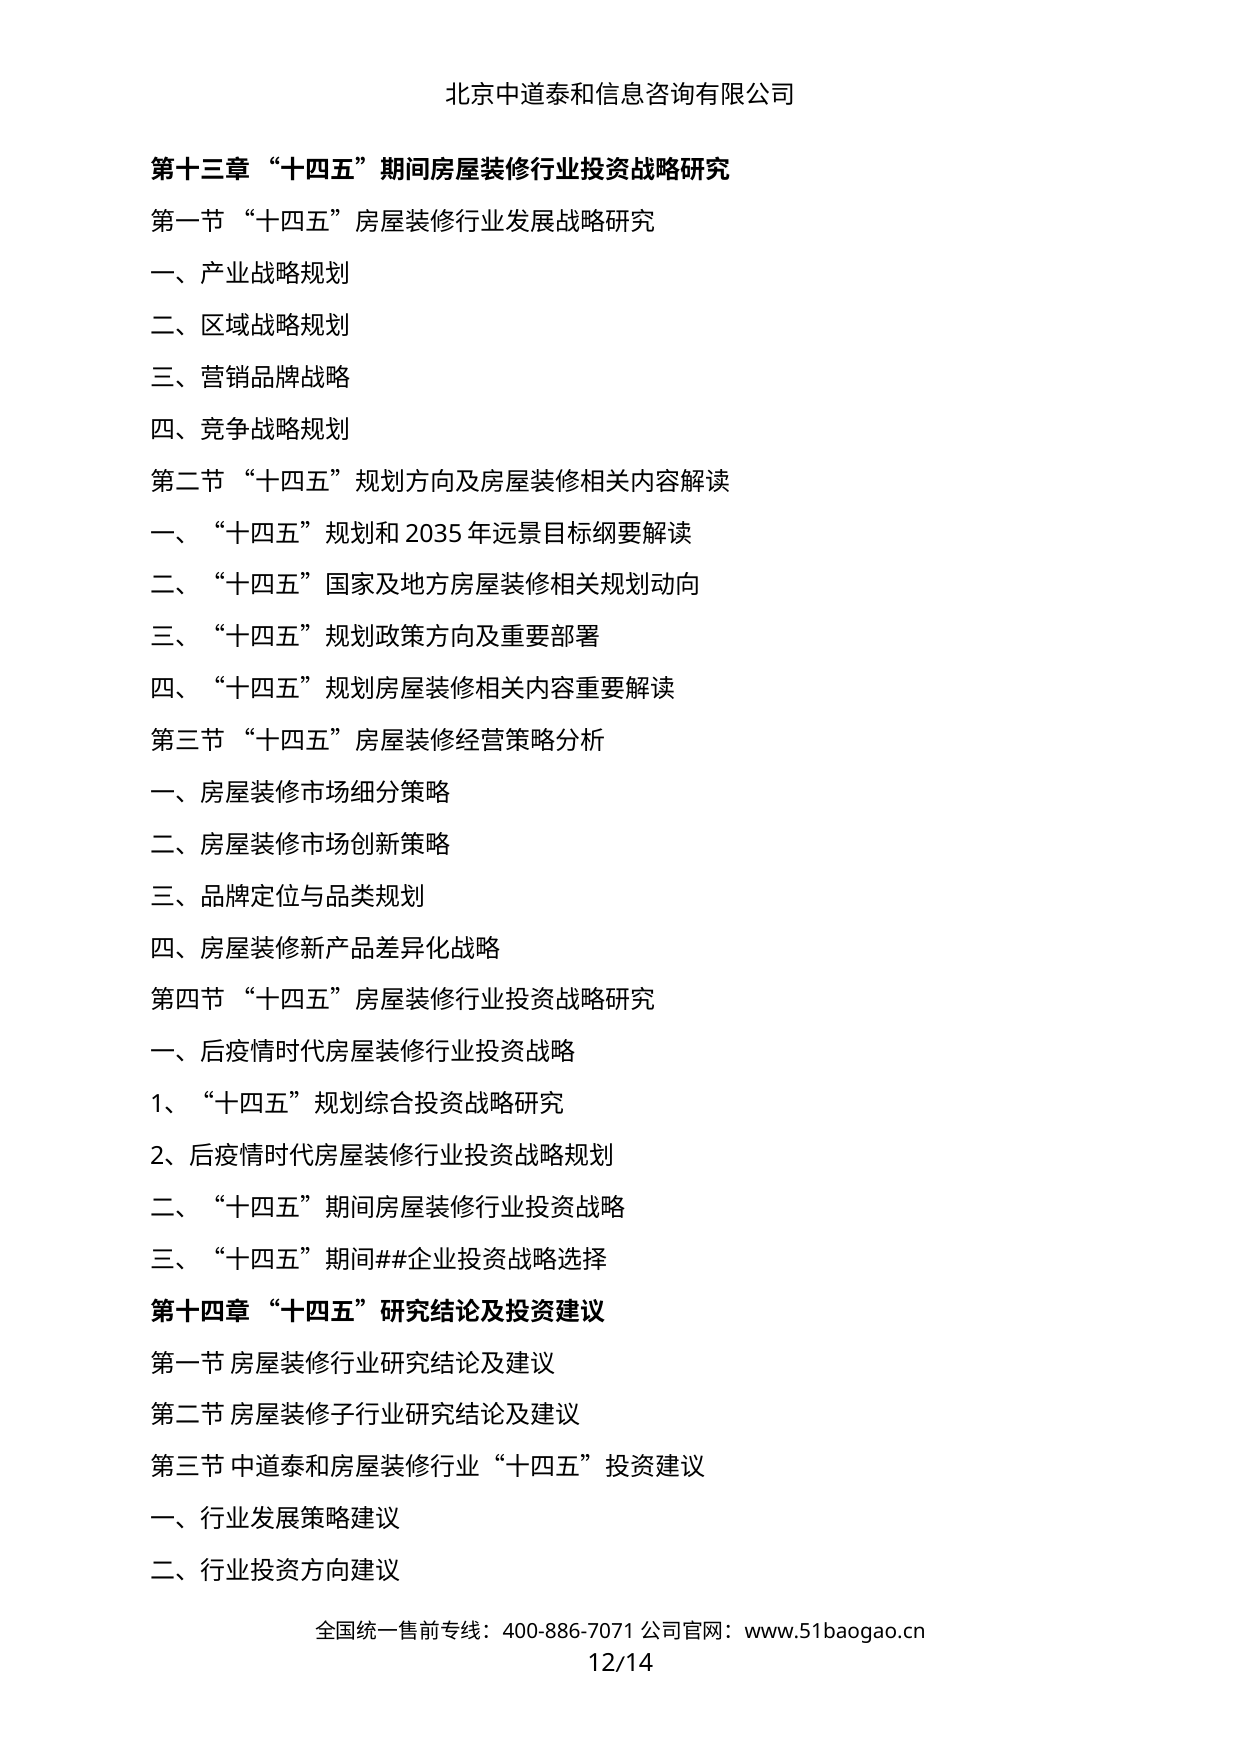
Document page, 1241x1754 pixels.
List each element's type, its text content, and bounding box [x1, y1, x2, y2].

text 三、“十四五”规划政策方向及重要部署 [150, 617, 1090, 653]
text 四、房屋装修新产品差异化战略 [150, 928, 1090, 964]
text 一、后疫情时代房屋装修行业投资战略 [150, 1032, 1090, 1068]
text 第十四章 “十四五”研究结论及投资建议 [150, 1291, 1090, 1327]
text 二、行业投资方向建议 [150, 1551, 1090, 1587]
text 二、“十四五”期间房屋装修行业投资战略 [150, 1187, 1090, 1224]
text 二、区域战略规划 [150, 306, 1090, 342]
text 第一节 “十四五”房屋装修行业发展战略研究 [150, 202, 1090, 238]
text 二、房屋装修市场创新策略 [150, 824, 1090, 861]
text 一、产业战略规划 [150, 254, 1090, 290]
text 三、品牌定位与品类规划 [150, 876, 1090, 912]
text 一、房屋装修市场细分策略 [150, 772, 1090, 809]
text 第十三章 “十四五”期间房屋装修行业投资战略研究 [150, 150, 1090, 186]
text 第一节 房屋装修行业研究结论及建议 [150, 1343, 1090, 1379]
text 1、“十四五”规划综合投资战略研究 [150, 1084, 1090, 1120]
text 第二节 “十四五”规划方向及房屋装修相关内容解读 [150, 461, 1090, 497]
text 三、营销品牌战略 [150, 357, 1090, 394]
text 第二节 房屋装修子行业研究结论及建议 [150, 1395, 1090, 1431]
text 2、后疫情时代房屋装修行业投资战略规划 [150, 1136, 1090, 1172]
text 三、“十四五”期间##企业投资战略选择 [150, 1239, 1090, 1276]
text 第四节 “十四五”房屋装修行业投资战略研究 [150, 980, 1090, 1016]
text 四、竞争战略规划 [150, 409, 1090, 446]
text 第三节 “十四五”房屋装修经营策略分析 [150, 721, 1090, 757]
text 四、“十四五”规划房屋装修相关内容重要解读 [150, 669, 1090, 705]
text 一、行业发展策略建议 [150, 1499, 1090, 1535]
text 二、“十四五”国家及地方房屋装修相关规划动向 [150, 565, 1090, 601]
text 第三节 中道泰和房屋装修行业“十四五”投资建议 [150, 1447, 1090, 1483]
text 一、“十四五”规划和2035年远景目标纲要解读 [150, 513, 1090, 549]
